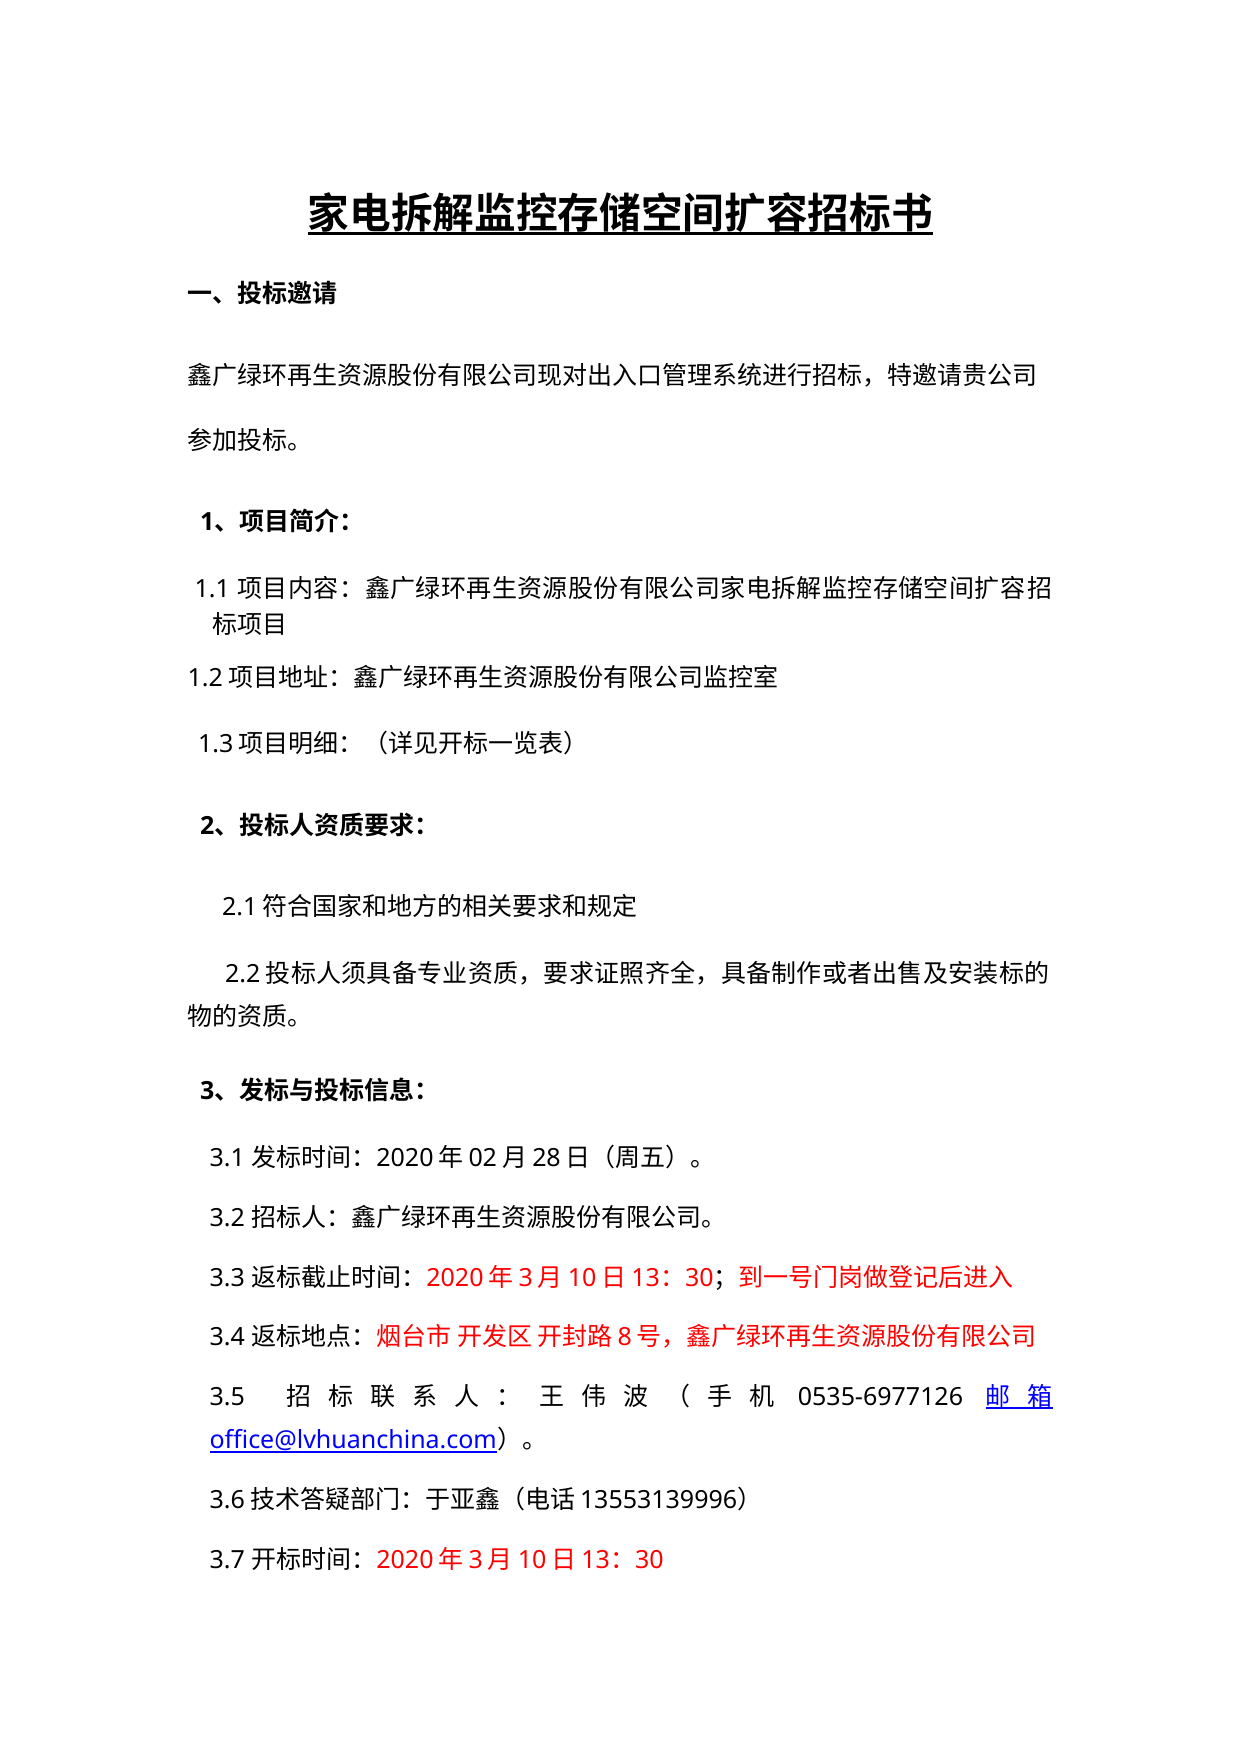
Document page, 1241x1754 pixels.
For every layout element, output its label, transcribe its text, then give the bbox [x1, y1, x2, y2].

text 3.7 开标时间：2020年3月10日13：30 [209, 1539, 1053, 1575]
text 3.3 返标截止时间：2020年3月10日13：30；到一号门岗做登记后进入 [209, 1257, 1053, 1293]
text 3、发标与投标信息： [187, 1056, 1053, 1121]
text 家电拆解监控存储空间扩容招标书 [187, 178, 1053, 243]
text 2.1符合国家和地方的相关要求和规定 [209, 872, 1053, 937]
text 1、项目简介： [187, 487, 1053, 552]
text 鑫广绿环再生资源股份有限公司现对出入口管理系统进行招标，特邀请贵公司参加投标。 [187, 341, 1053, 471]
text 3.1 发标时间：2020年02月28日（周五）。 [209, 1138, 1053, 1174]
text 3.5 招标联系人：王伟波（手机0535-6977126邮箱office@lvhuanchina.com）。 [209, 1376, 1053, 1456]
text 3.4 返标地点：烟台市 开发区 开封路8号，鑫广绿环再生资源股份有限公司 [209, 1317, 1053, 1353]
text 2.2投标人须具备专业资质，要求证照齐全，具备制作或者出售及安装标的物的资质。 [187, 953, 1053, 1033]
text 3.2 招标人：鑫广绿环再生资源股份有限公司。 [209, 1197, 1053, 1233]
text 1.2项目地址：鑫广绿环再生资源股份有限公司监控室 [187, 657, 1053, 693]
text 一、投标邀请 [187, 259, 1053, 324]
text 1.3项目明细：（详见开标一览表） [198, 709, 1053, 774]
text 2、投标人资质要求： [187, 791, 1053, 856]
text 3.6技术答疑部门：于亚鑫（电话13553139996） [209, 1479, 1053, 1516]
text 1.1 项目内容：鑫广绿环再生资源股份有限公司家电拆解监控存储空间扩容招标项目 [187, 568, 1053, 641]
